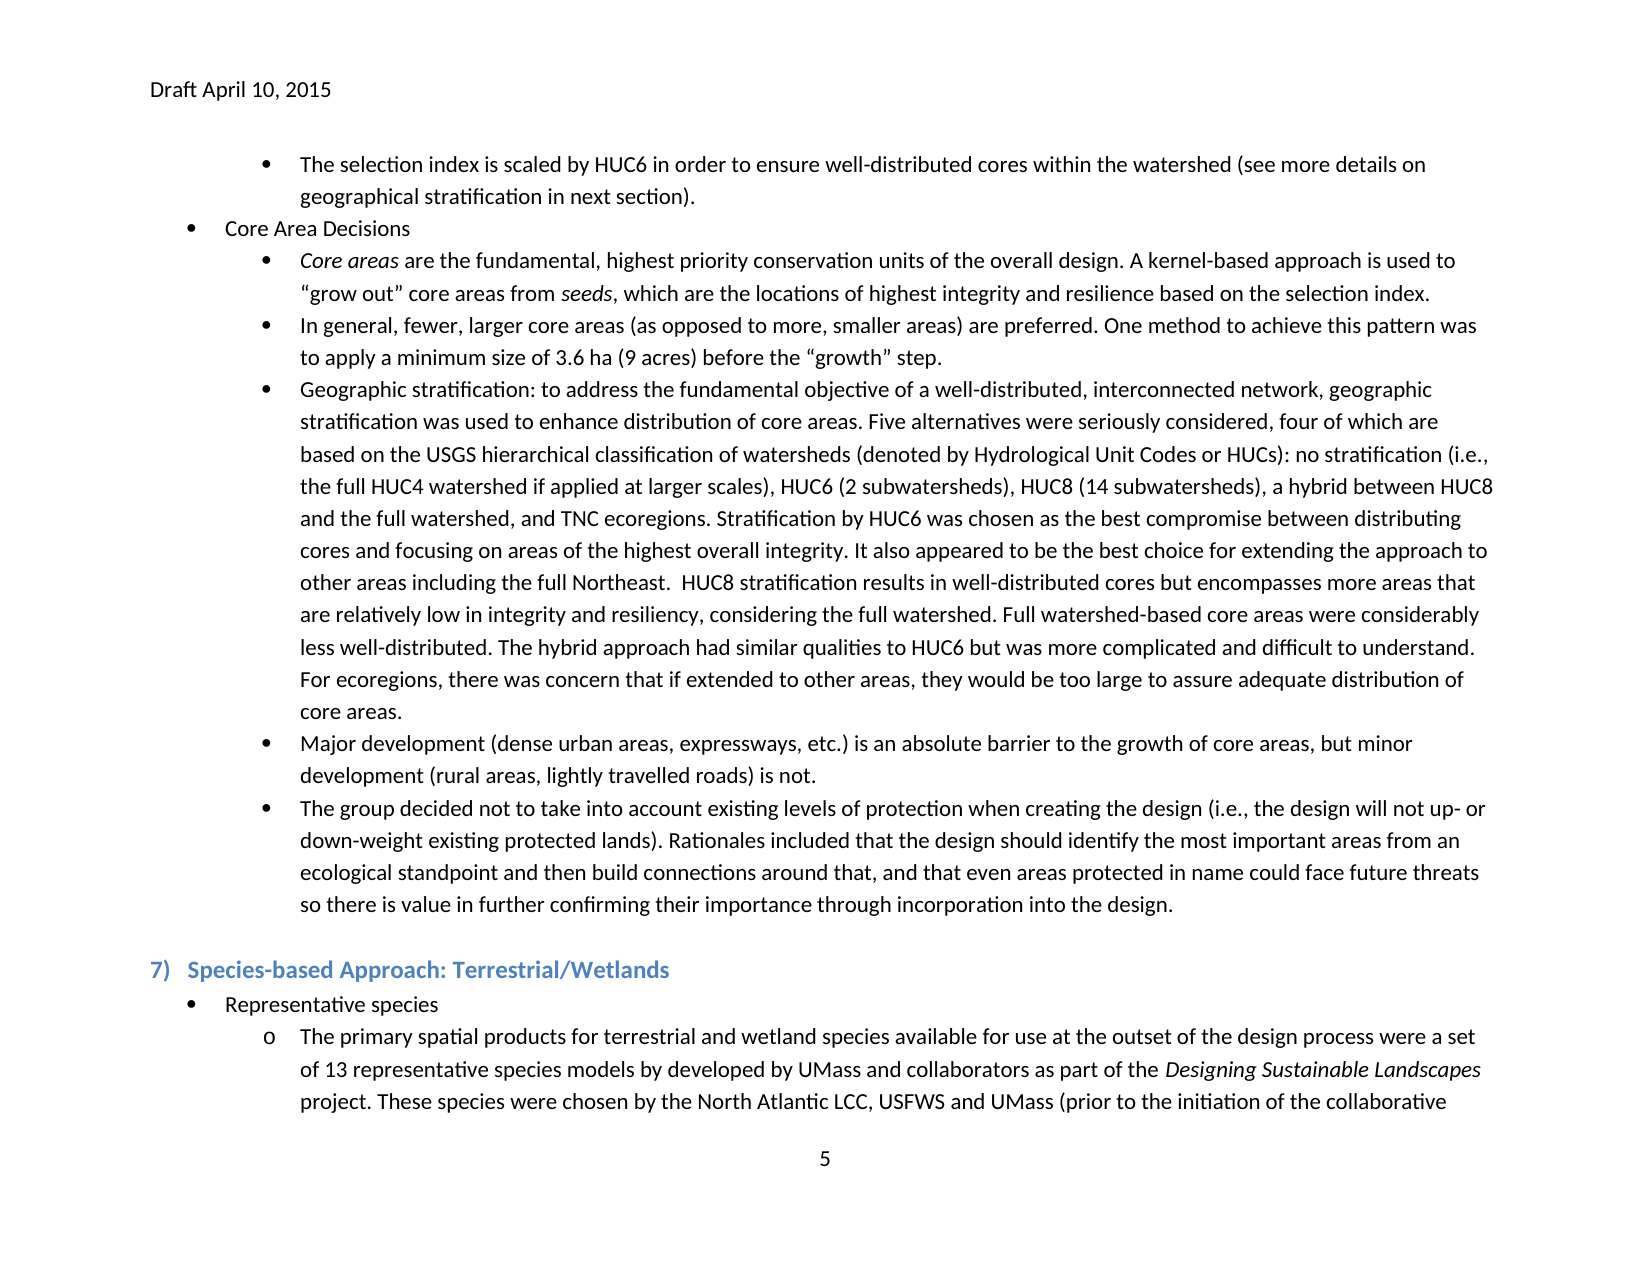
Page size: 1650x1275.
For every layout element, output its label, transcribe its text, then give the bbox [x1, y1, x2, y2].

list Core areas are the fundamental, highest priority conservation units of the overall design. A kernel-based approach is used to “grow out” core areas from seeds, which are the locations of highest integrity and resilience based on the selection index. [262, 247, 1500, 307]
list In general, fewer, larger core areas (as opposed to more, smaller areas) are preferred. One method to achieve this pattern was to apply a minimum size of 3.6 ha (9 acres) before the “growth” step. [262, 311, 1500, 371]
list Core Area Decisions [187, 214, 1500, 242]
list Geographic stratification: to address the fundamental objective of a well-distributed, interconnected network, geographic stratification was used to enhance distribution of core areas. Five alternatives were seriously considered, four of which are based on the USGS hierarchical classification of watersheds (denoted by Hydrological Unit Codes or HUCs): no stratification (i.e., the full HUC4 watershed if applied at larger scales), HUC6 (2 subwatersheds), HUC8 (14 subwatersheds), a hybrid between HUC8 and the full watershed, and TNC ecoregions. Stratification by HUC6 was chosen as the best compromise between distributing cores and focusing on areas of the highest overall integrity. It also appeared to be the best choice for extending the approach to other areas including the full Northeast. HUC8 stratification results in well-distributed cores but encompasses more areas that are relatively low in integrity and resiliency, considering the full watershed. Full watershed-based core areas were considerably less well-distributed. The hybrid approach had similar qualities to HUC6 but was more complicated and difficult to understand. For ecoregions, there was concern that if extended to other areas, they would be too large to assure adequate distribution of core areas. [262, 375, 1500, 725]
list The selection index is scaled by HUC6 in order to ensure well-distributed cores within the watershed (see more details on geographical stratification in next section). [262, 150, 1500, 210]
list The group decided not to take into account existing levels of protection when creating the design (i.e., the design will not up- or down-weight existing protected lands). Rationales included that the design should identify the most important areas from an ecological standpoint and then build connections around that, and that even areas protected in name could face future threats so there is value in further confirming their importance through incorporation into the design. [262, 794, 1500, 918]
list Species-based Approach: Terrestrial/Wetlands [150, 955, 1500, 985]
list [262, 1022, 1500, 1115]
list Representative species [187, 990, 1500, 1018]
list Major development (dense urban areas, expressways, etc.) is an absolute barrier to the growth of core areas, but minor development (rural areas, lightly travelled roads) is not. [262, 729, 1500, 789]
